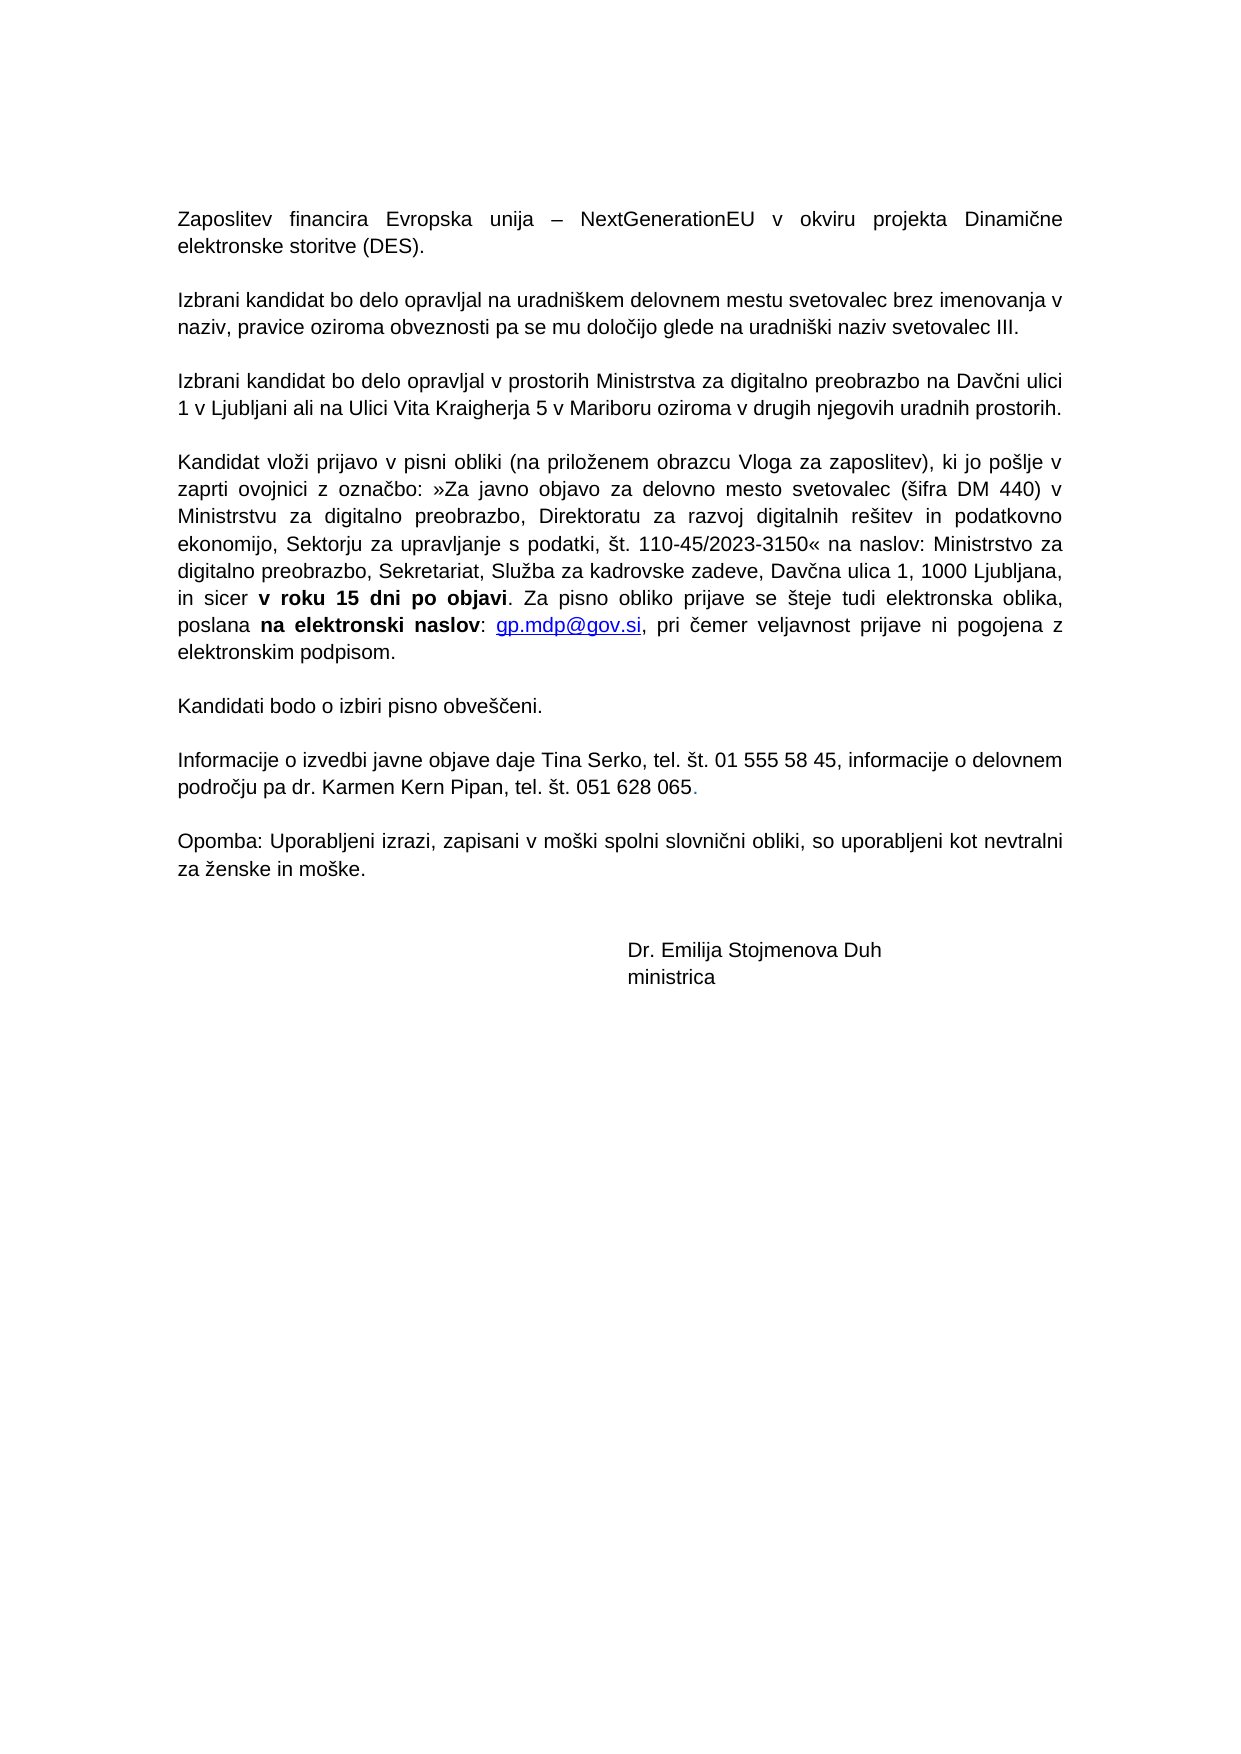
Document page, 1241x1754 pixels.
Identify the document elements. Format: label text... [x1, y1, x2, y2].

text Kandidat vloži prijavo v pisni obliki (na priloženem obrazcu Vloga za zaposlitev), ki jo pošlje v zaprti ovojnici z označbo: »Za javno objavo za delovno mesto svetovalec (šifra DM 440) v Ministrstvu za digitalno preobrazbo, Direktoratu za razvoj digitalnih rešitev in podatkovno ekonomijo, Sektorju za upravljanje s podatki, št. 110-45/2023-3150« na naslov: Ministrstvo za digitalno preobrazbo, Sekretariat, Služba za kadrovske zadeve, Davčna ulica 1, 1000 Ljubljana, in sicer v roku 15 dni po objavi. Za pisno obliko prijave se šteje tudi elektronska oblika, poslana na elektronski naslov: gp.mdp@gov.si, pri čemer veljavnost prijave ni pogojena z elektronskim podpisom. [177, 448, 1064, 665]
text Zaposlitev financira Evropska unija – NextGenerationEU v okviru projekta Dinamične elektronske storitve (DES). [177, 204, 1064, 258]
text Opomba: Uporabljeni izrazi, zapisani v moški spolni slovnični obliki, so uporabljeni kot nevtralni za ženske in moške. [177, 827, 1064, 881]
text ministrica [627, 963, 1064, 990]
text Kandidati bodo o izbiri pisno obveščeni. [177, 692, 1064, 719]
text Izbrani kandidat bo delo opravljal na uradniškem delovnem mestu svetovalec brez imenovanja v naziv, pravice oziroma obveznosti pa se mu določijo glede na uradniški naziv svetovalec III. [177, 286, 1064, 340]
text Informacije o izvedbi javne objave daje Tina Serko, tel. št. 01 555 58 45, informacije o delovnem področju pa dr. Karmen Kern Pipan, tel. št. 051 628 065. [177, 746, 1064, 800]
text Dr. Emilija Stojmenova Duh [627, 936, 1064, 963]
text Izbrani kandidat bo delo opravljal v prostorih Ministrstva za digitalno preobrazbo na Davčni ulici 1 v Ljubljani ali na Ulici Vita Kraigherja 5 v Mariboru oziroma v drugih njegovih uradnih prostorih. [177, 367, 1064, 421]
